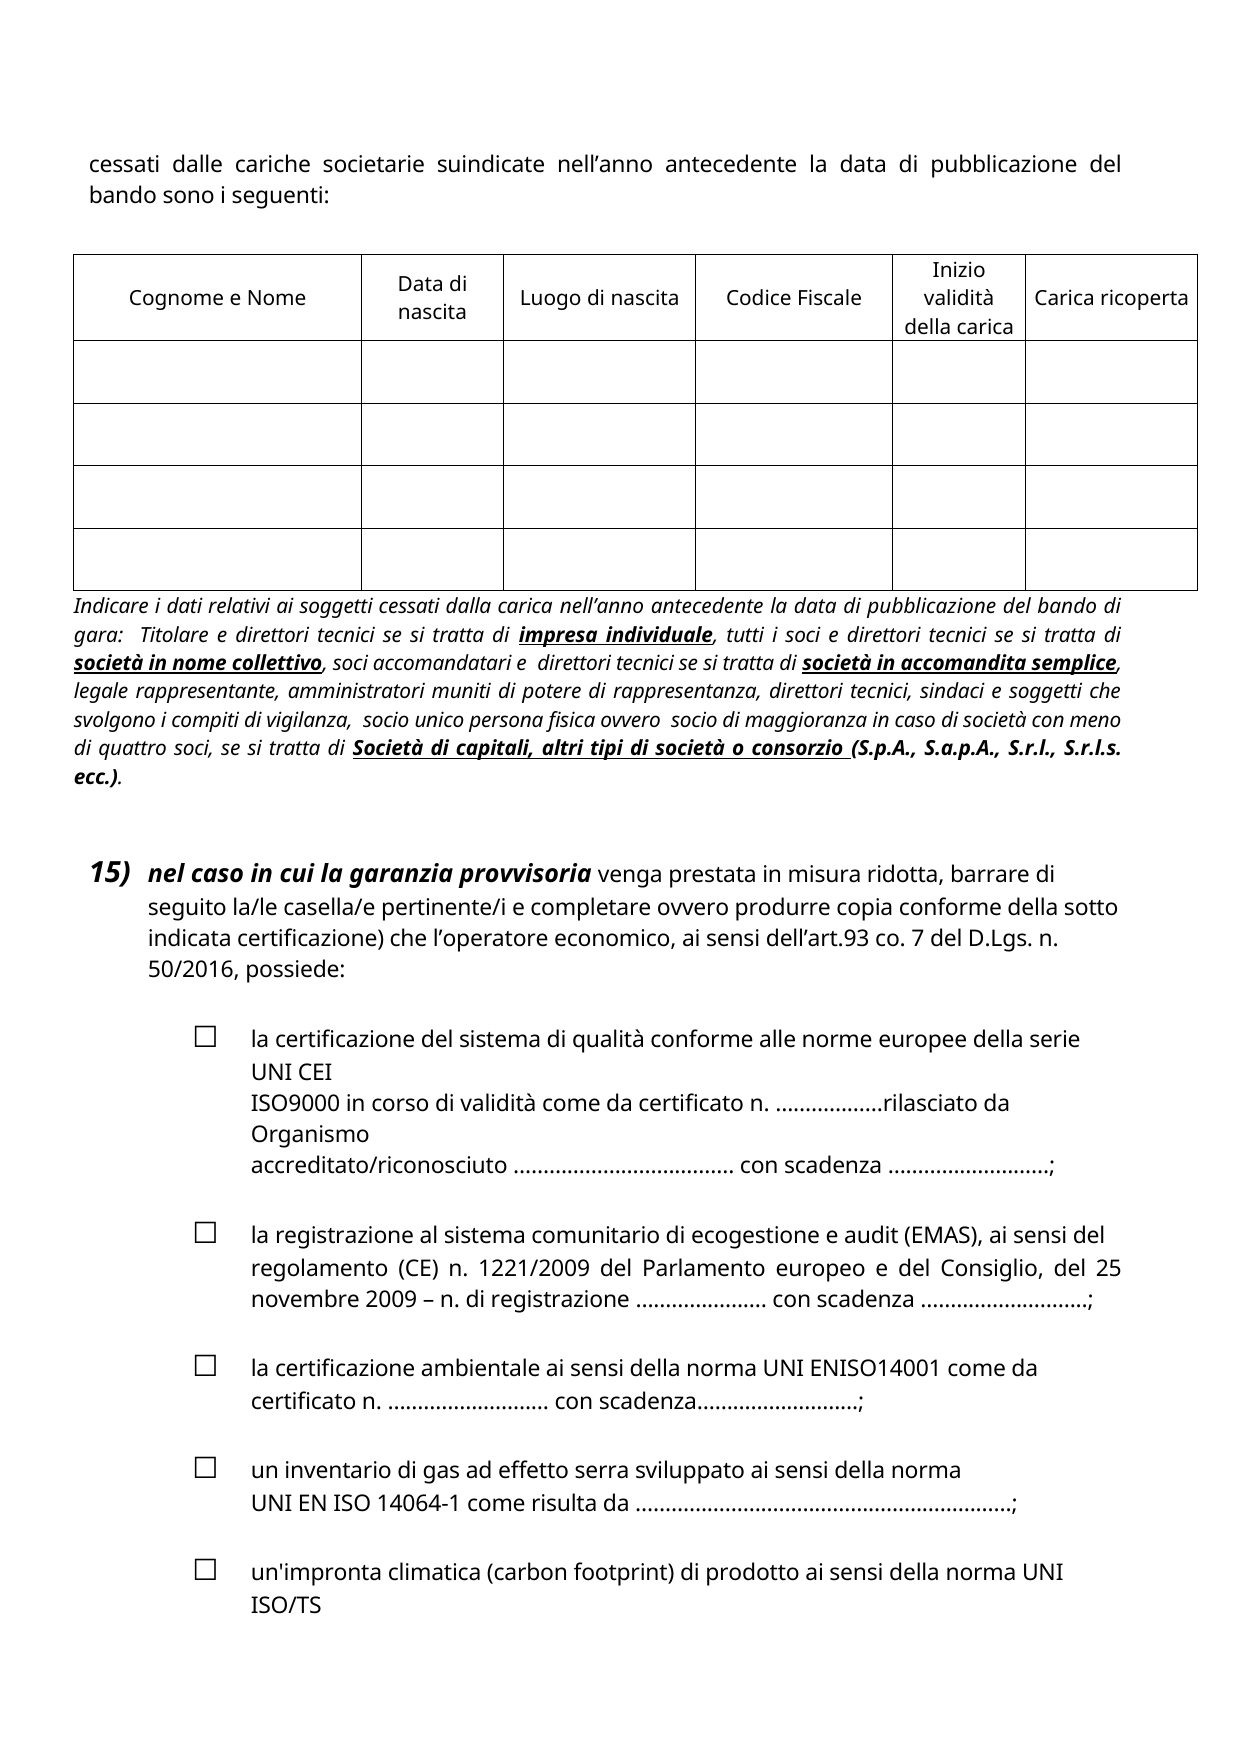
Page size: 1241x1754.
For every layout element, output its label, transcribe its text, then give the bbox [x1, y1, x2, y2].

table_cell [893, 529, 1025, 590]
text ISO9000 in corso di validità come da certificato n. ………………rilasciato da Organismo [251, 1087, 1122, 1149]
text la certificazione del sistema di qualità conforme alle norme europee della serie UNI CEI [192, 1016, 1122, 1087]
table_cell [893, 341, 1025, 403]
table_cell [696, 529, 892, 590]
table_cell [1026, 466, 1197, 528]
table_cell [504, 404, 695, 465]
table_cell [362, 404, 503, 465]
table_header Codice Fiscale [696, 255, 892, 340]
table_cell [362, 341, 503, 403]
table_cell [696, 404, 892, 465]
text Indicare i dati relativi ai soggetti cessati dalla carica nell’anno antecedente la data di pubblicazione del bando di gara: Titolare e direttori tecnici se si tratta di impresa individuale, tutti i soci e direttori tecnici se si tratta di società in nome collettivo, soci accomandatari e direttori tecnici se si tratta di società in accomandita semplice, legale rappresentante, amministratori muniti di potere di rappresentanza, direttori tecnici, sindaci e soggetti che svolgono i compiti di vigilanza, socio unico persona fisica ovvero socio di maggioranza in caso di società con meno di quattro soci, se si tratta di Società di capitali, altri tipi di società o consorzio (S.p.A., S.a.p.A., S.r.l., S.r.l.s. ecc.). [74, 591, 1122, 790]
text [88, 148, 1122, 210]
table_header Data di nascita [362, 255, 503, 340]
text la registrazione al sistema comunitario di ecogestione e audit (EMAS), ai sensi del [192, 1212, 1122, 1252]
table_cell [1026, 404, 1197, 465]
table_cell [362, 466, 503, 528]
table_cell [893, 466, 1025, 528]
table_cell [74, 404, 361, 465]
table_cell [696, 466, 892, 528]
table_cell [362, 529, 503, 590]
table_cell [504, 466, 695, 528]
text la certificazione ambientale ai sensi della norma UNI ENISO14001 come da certificato n. ……………………… con scadenza………………………; [192, 1345, 1122, 1416]
text accreditato/riconosciuto …………………...…………. con scadenza ...……………………; [251, 1149, 1122, 1181]
table_header Cognome e Nome [74, 255, 361, 340]
table_cell [504, 341, 695, 403]
table_cell [504, 529, 695, 590]
text 15) nel caso in cui la garanzia provvisoria venga prestata in misura ridotta, barrare di seguito la/le casella/e pertinente/i e completare ovvero produrre copia conforme della sotto indicata certificazione) che l’operatore economico, ai sensi dell’art.93 co. 7 del D.Lgs. n. 50/2016, possiede: [88, 851, 1122, 985]
text un'impronta climatica (carbon footprint) di prodotto ai sensi della norma UNI ISO/TS [192, 1550, 1122, 1621]
table_cell [74, 466, 361, 528]
text UNI EN ISO 14064-1 come risulta da ………………………………………………………; [251, 1487, 1122, 1518]
table_cell [74, 529, 361, 590]
table_header Carica ricoperta [1026, 255, 1197, 340]
table_header Inizio validità della carica [893, 255, 1025, 340]
text regolamento (CE) n. 1221/2009 del Parlamento europeo e del Consiglio, del 25 novembre 2009 – n. di registrazione ……………...…. con scadenza ..……………………..; [251, 1252, 1122, 1314]
text un inventario di gas ad effetto serra sviluppato ai sensi della norma [192, 1447, 1122, 1487]
table_cell [74, 341, 361, 403]
table_cell [696, 341, 892, 403]
table_cell [893, 404, 1025, 465]
table_header Luogo di nascita [504, 255, 695, 340]
table_cell [1026, 529, 1197, 590]
table_cell [1026, 341, 1197, 403]
